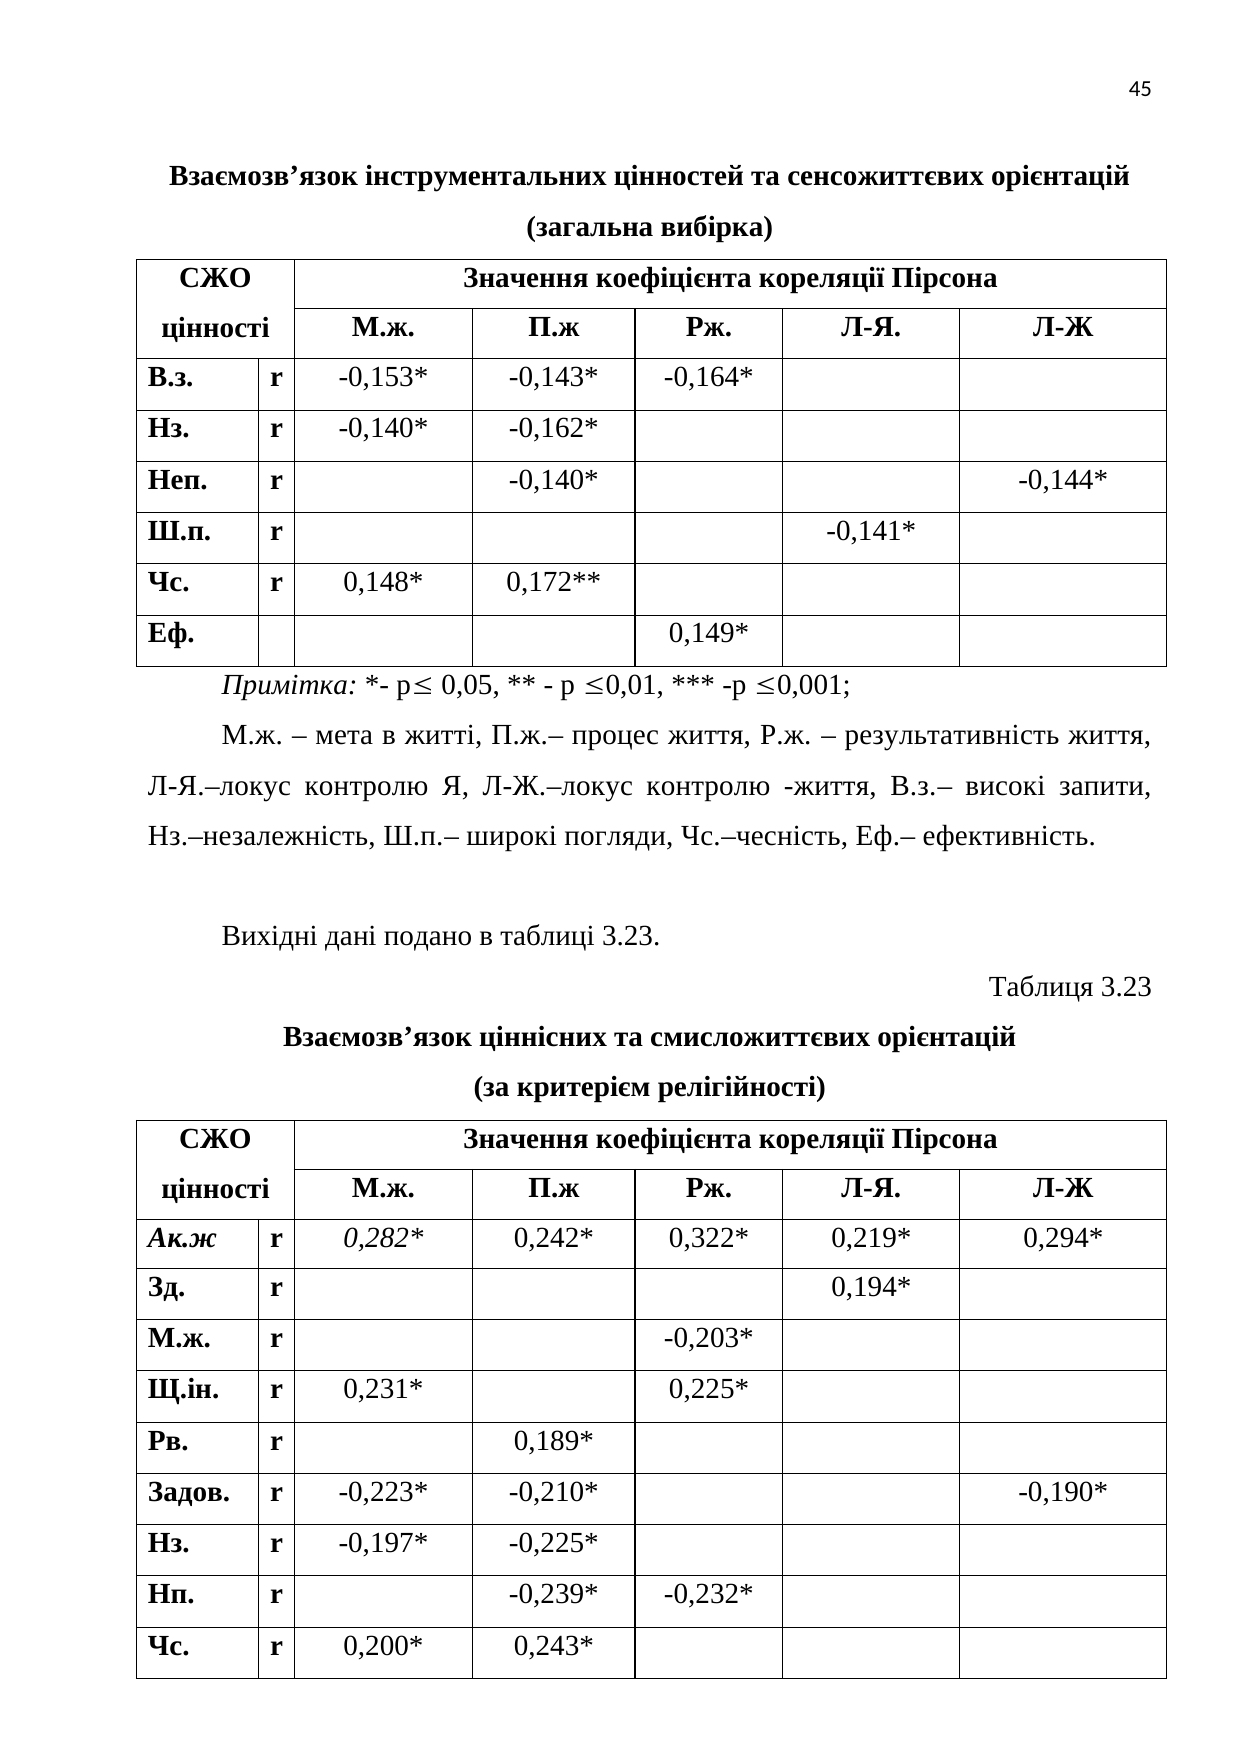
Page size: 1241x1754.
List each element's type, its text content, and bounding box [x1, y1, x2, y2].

table_cell Рж. [636, 309, 782, 358]
table_cell [960, 1320, 1166, 1370]
table_cell 0,189* [473, 1423, 634, 1473]
table_cell [783, 1628, 959, 1678]
table_cell Щ.ін. [137, 1371, 258, 1422]
table_cell Л-Ж [960, 1170, 1166, 1219]
table_cell Л-Ж [960, 309, 1166, 358]
table_cell r [259, 462, 294, 512]
table_cell Задов. [137, 1474, 258, 1524]
table_cell Нз. [137, 1525, 258, 1575]
table_cell Еф. [137, 616, 258, 666]
table_cell [960, 1628, 1166, 1678]
table_cell -0,143* [473, 359, 634, 409]
table_cell [636, 1525, 782, 1575]
table_header СЖО цінності [137, 1121, 294, 1219]
text Взаємозв’язок ціннісних та смисложиттєвих орієнтацій [148, 1019, 1152, 1053]
table_cell [636, 1474, 782, 1524]
table_cell r [259, 1220, 294, 1268]
table_cell Чс. [137, 564, 258, 614]
table_cell 0,219* [783, 1220, 959, 1268]
table_cell [636, 1628, 782, 1678]
table_cell [295, 462, 472, 512]
table_cell 0,242* [473, 1220, 634, 1268]
table_cell 0,294* [960, 1220, 1166, 1268]
table_cell r [259, 1525, 294, 1575]
table_cell 0,172** [473, 564, 634, 614]
table_cell [636, 1423, 782, 1473]
table_cell [295, 513, 472, 563]
table_cell 0,148* [295, 564, 472, 614]
text (за критерієм релігійності) [148, 1069, 1152, 1103]
table_cell [783, 1576, 959, 1627]
table_cell [783, 462, 959, 512]
table_cell 0,225* [636, 1371, 782, 1422]
table_cell -0,164* [636, 359, 782, 409]
table_cell Ш.п. [137, 513, 258, 563]
table_header Значення коефіцієнта кореляції Пірсона [295, 1121, 1166, 1169]
table_cell r [259, 1423, 294, 1473]
table_cell П.ж [473, 1170, 634, 1219]
table_cell [960, 1423, 1166, 1473]
table_cell [636, 564, 782, 614]
table_cell -0,197* [295, 1525, 472, 1575]
table_cell [783, 359, 959, 409]
table_cell -0,203* [636, 1320, 782, 1370]
table_cell М.ж. [295, 309, 472, 358]
table_cell r [259, 1576, 294, 1627]
table_cell 0,282* [295, 1220, 472, 1268]
table_cell [960, 1371, 1166, 1422]
table_cell [960, 564, 1166, 614]
table_cell Рж. [636, 1170, 782, 1219]
table_cell [783, 1474, 959, 1524]
table_cell -0,232* [636, 1576, 782, 1627]
table_cell Неп. [137, 462, 258, 512]
table_cell r [259, 359, 294, 409]
text Вихідні дані подано в таблиці 3.23. [148, 918, 1152, 952]
table_cell [295, 1320, 472, 1370]
table_cell [259, 616, 294, 666]
table_cell [783, 411, 959, 461]
table_cell 0,243* [473, 1628, 634, 1678]
table_cell -0,239* [473, 1576, 634, 1627]
table_cell [960, 1576, 1166, 1627]
table_cell 0,149* [636, 616, 782, 666]
table_cell 0,231* [295, 1371, 472, 1422]
table_cell -0,153* [295, 359, 472, 409]
table_cell [960, 1525, 1166, 1575]
table_cell [783, 1320, 959, 1370]
table_cell Зд. [137, 1269, 258, 1319]
table_cell М.ж. [295, 1170, 472, 1219]
table_cell [473, 616, 634, 666]
table_cell r [259, 1371, 294, 1422]
table_cell [636, 462, 782, 512]
table_cell [960, 616, 1166, 666]
table_cell r [259, 1474, 294, 1524]
table_cell r [259, 564, 294, 614]
table_cell [783, 564, 959, 614]
table_cell Нз. [137, 411, 258, 461]
table_cell -0,140* [473, 462, 634, 512]
table_cell [783, 1423, 959, 1473]
table_cell Л-Я. [783, 309, 959, 358]
table_cell 0,194* [783, 1269, 959, 1319]
table_cell [295, 1423, 472, 1473]
table_cell [473, 1371, 634, 1422]
table_cell -0,141* [783, 513, 959, 563]
table_cell [295, 616, 472, 666]
table_cell [636, 513, 782, 563]
table_cell В.з. [137, 359, 258, 409]
table_cell r [259, 1628, 294, 1678]
table_cell [783, 1371, 959, 1422]
text Примітка: *- р 0,05, ** - р 0,01, *** -р 0,001; [148, 667, 1152, 701]
table_cell [473, 513, 634, 563]
table_cell [295, 1269, 472, 1319]
text Таблиця 3.23 [148, 969, 1152, 1002]
table_cell r [259, 1269, 294, 1319]
table_cell [783, 616, 959, 666]
table_cell Нп. [137, 1576, 258, 1627]
table_cell -0,162* [473, 411, 634, 461]
table_cell Чс. [137, 1628, 258, 1678]
table_cell 0,200* [295, 1628, 472, 1678]
table_cell М.ж. [137, 1320, 258, 1370]
table_cell [960, 513, 1166, 563]
table_cell Рв. [137, 1423, 258, 1473]
table_cell r [259, 411, 294, 461]
table_cell [960, 359, 1166, 409]
table_cell -0,223* [295, 1474, 472, 1524]
table_cell -0,210* [473, 1474, 634, 1524]
table_header Значення коефіцієнта кореляції Пірсона [295, 260, 1166, 308]
table_cell 0,322* [636, 1220, 782, 1268]
table_cell [636, 411, 782, 461]
text М.ж. – мета в житті, П.ж.– процес життя, Р.ж. – результативність життя, Л-Я.–локус контролю Я, Л-Ж.–локус контролю -життя, В.з.– високі запити, Нз.–незалежність, Ш.п.– широкі погляди, Чс.–чесність, Еф.– ефективність. [148, 717, 1152, 851]
table_cell -0,225* [473, 1525, 634, 1575]
table_cell [473, 1320, 634, 1370]
table_cell [473, 1269, 634, 1319]
table_header СЖО цінності [137, 260, 294, 358]
table_cell r [259, 1320, 294, 1370]
table_cell [960, 1269, 1166, 1319]
table_cell [295, 1576, 472, 1627]
table_cell -0,140* [295, 411, 472, 461]
table_cell Ак.ж [137, 1220, 258, 1268]
table_cell [636, 1269, 782, 1319]
text Взаємозв’язок інструментальних цінностей та сенсожиттєвих орієнтацій (загальна вибірка) [148, 158, 1152, 242]
table_cell -0,190* [960, 1474, 1166, 1524]
table_cell [783, 1525, 959, 1575]
table_cell r [259, 513, 294, 563]
table_cell П.ж [473, 309, 634, 358]
table_cell -0,144* [960, 462, 1166, 512]
table_cell [960, 411, 1166, 461]
table_cell Л-Я. [783, 1170, 959, 1219]
